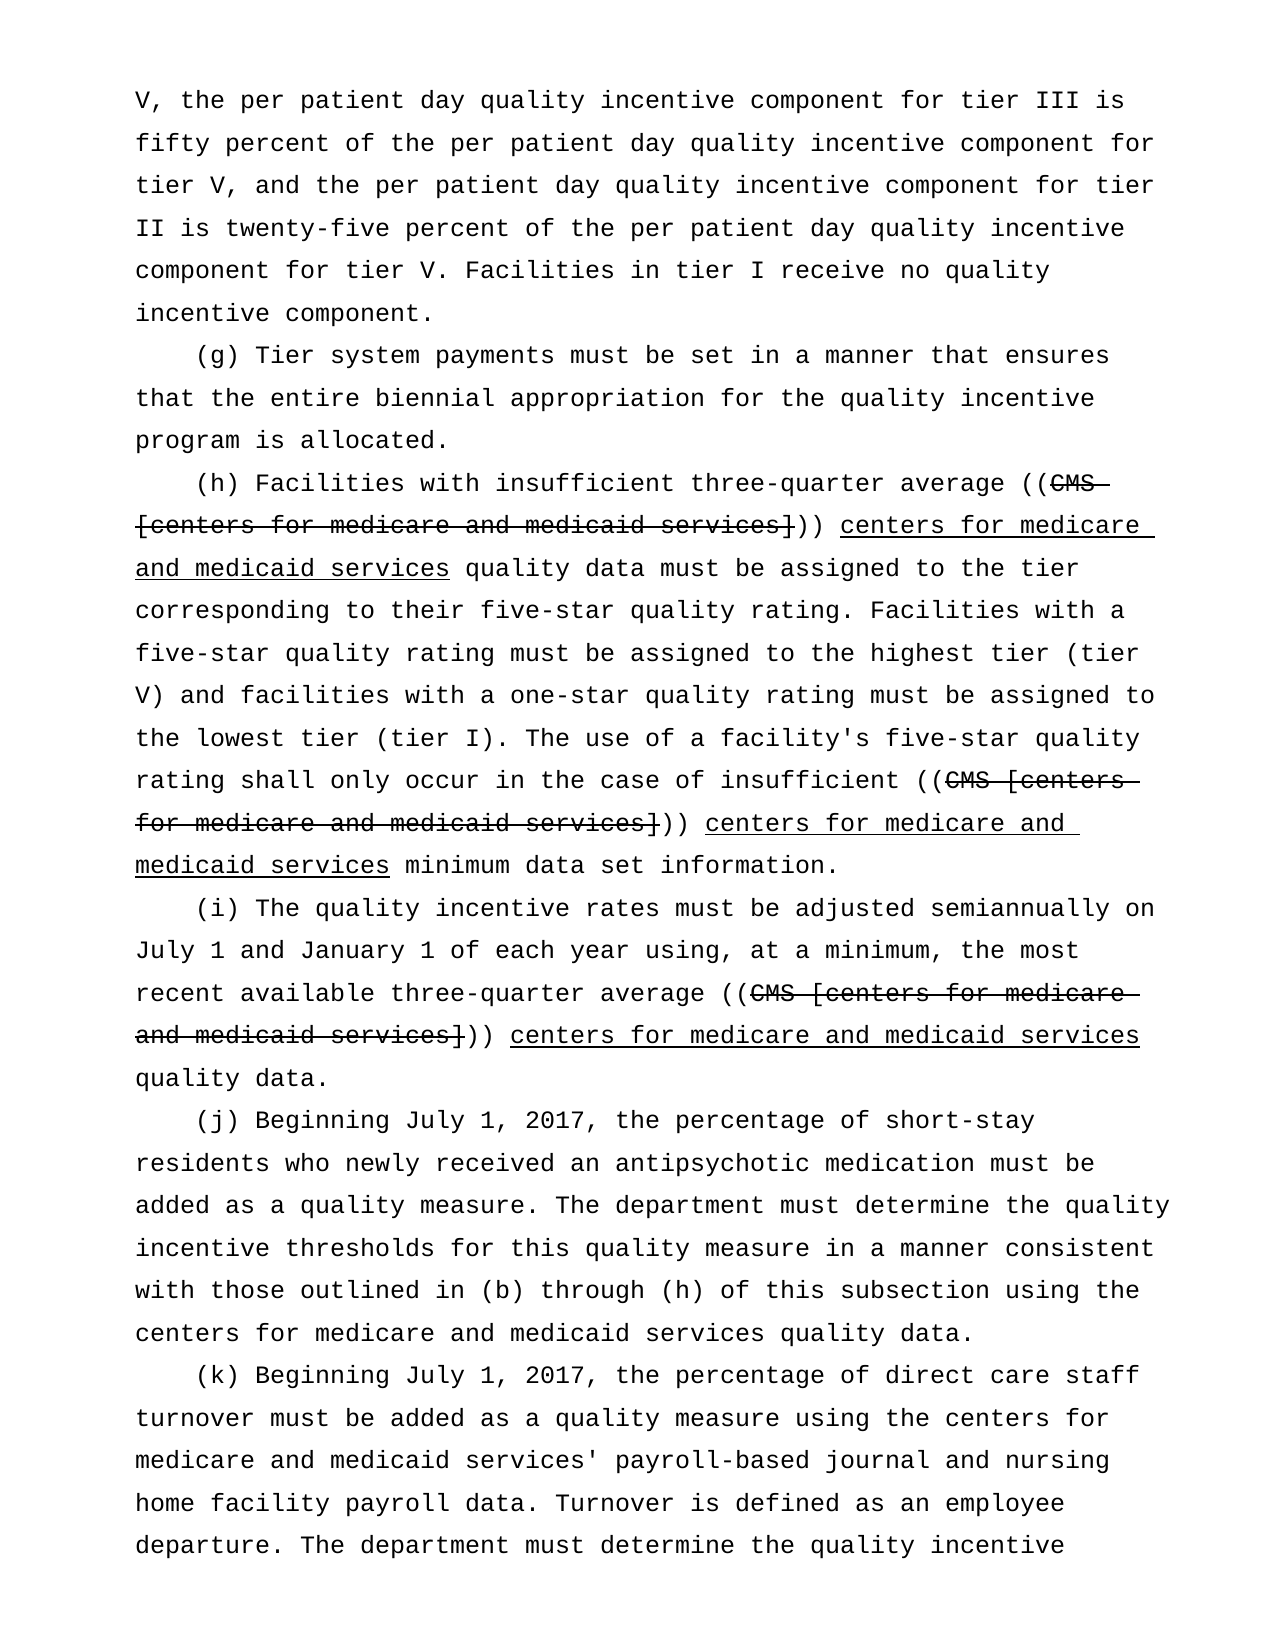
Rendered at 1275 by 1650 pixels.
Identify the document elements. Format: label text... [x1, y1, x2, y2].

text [135, 75, 1170, 330]
text (j) Beginning July 1, 2017, the percentage of short-stay residents who newly received an antipsychotic medication must be added as a quality measure. The department must determine the quality incentive thresholds for this quality measure in a manner consistent with those outlined in (b) through (h) of this subsection using the centers for medicare and medicaid services quality data. [135, 1095, 1170, 1350]
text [135, 1350, 1170, 1562]
text (i) The quality incentive rates must be adjusted semiannually on July 1 and January 1 of each year using, at a minimum, the most recent available three-quarter average ((CMS [centers for medicare and medicaid services])) centers for medicare and medicaid services quality data. [135, 882, 1170, 1095]
text (g) Tier system payments must be set in a manner that ensures that the entire biennial appropriation for the quality incentive program is allocated. [135, 330, 1170, 457]
text (h) Facilities with insufficient three-quarter average ((CMS [centers for medicare and medicaid services])) centers for medicare and medicaid services quality data must be assigned to the tier corresponding to their five-star quality rating. Facilities with a five-star quality rating must be assigned to the highest tier (tier V) and facilities with a one-star quality rating must be assigned to the lowest tier (tier I). The use of a facility's five-star quality rating shall only occur in the case of insufficient ((CMS [centers for medicare and medicaid services])) centers for medicare and medicaid services minimum data set information. [135, 457, 1170, 882]
